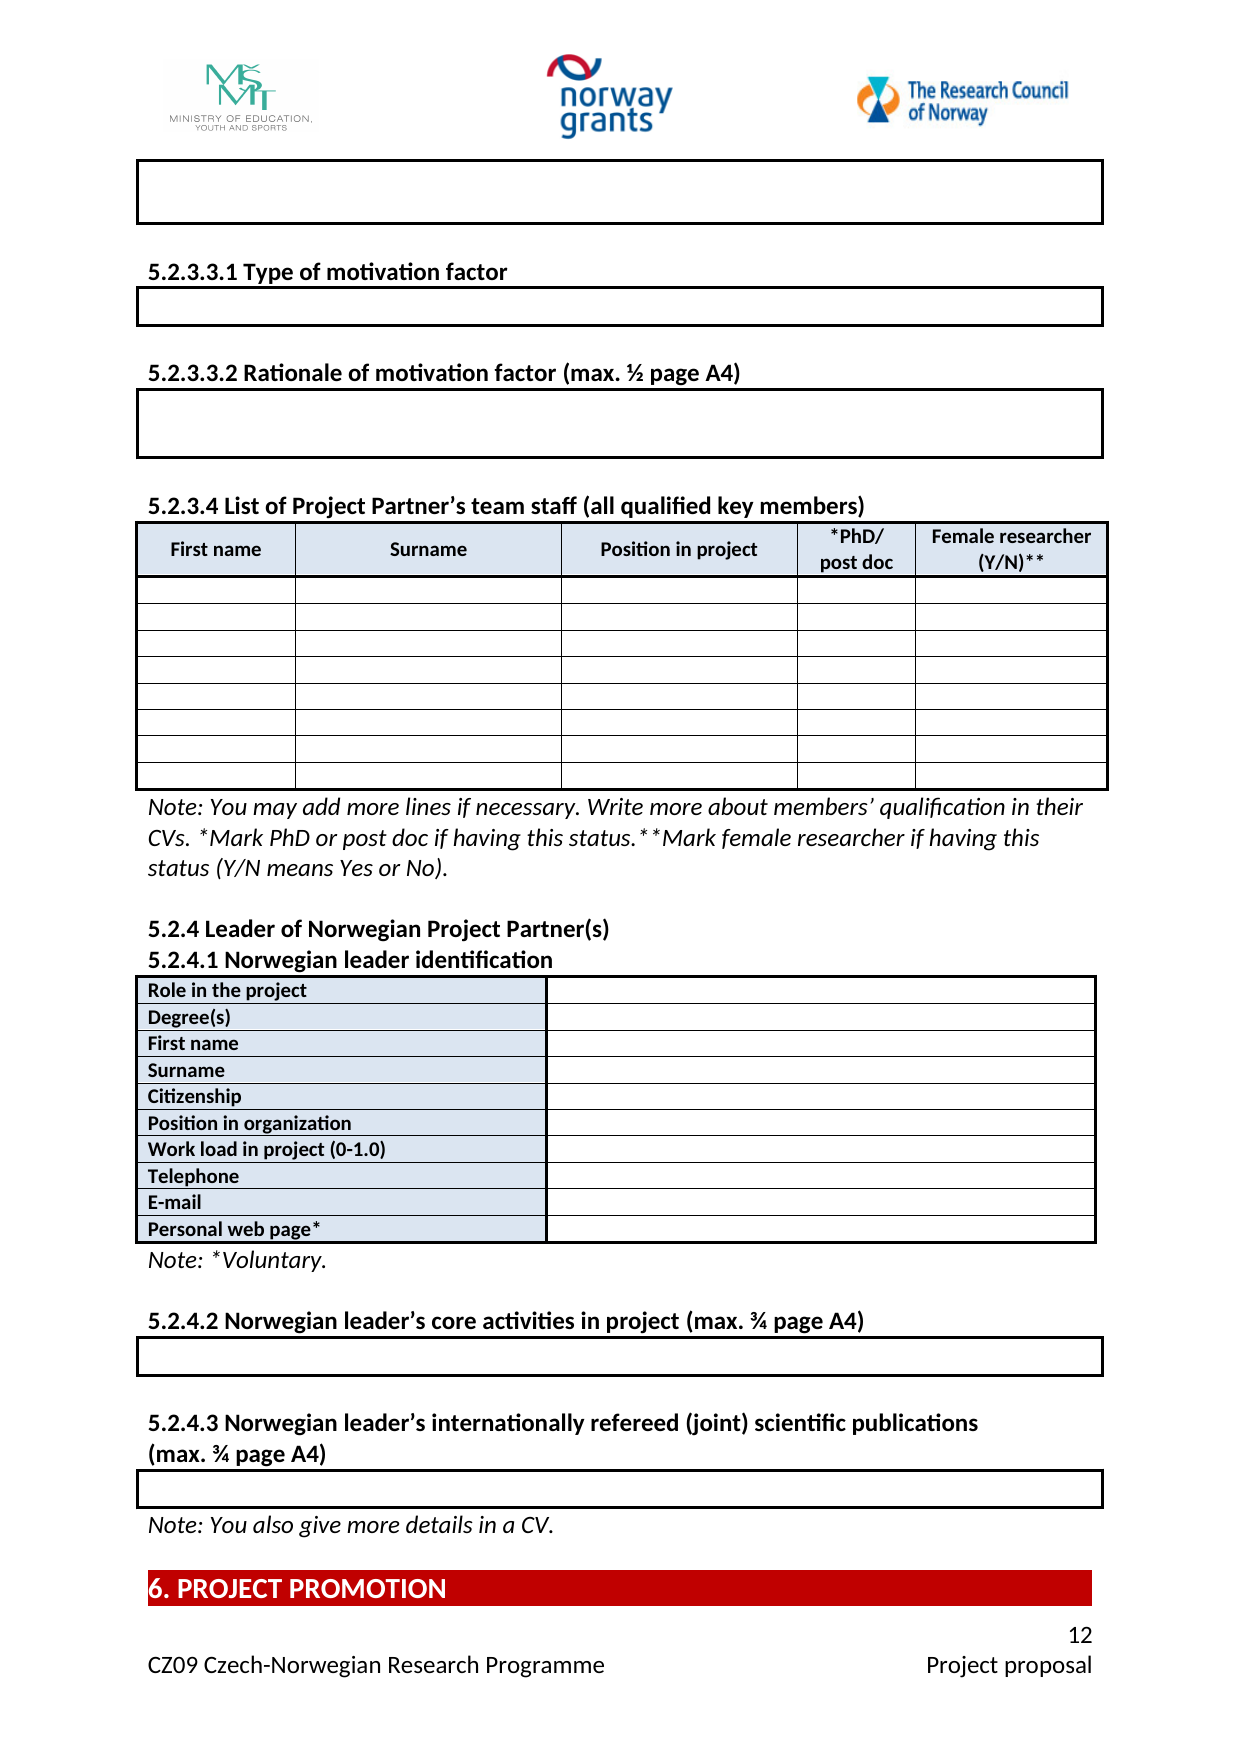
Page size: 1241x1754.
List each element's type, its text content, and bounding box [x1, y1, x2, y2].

text 5.2.4 Leader of Norwegian Project Partner(s) [148, 913, 1092, 944]
table_cell Personal web page* [138, 1216, 545, 1241]
table_cell Surname [138, 1057, 545, 1082]
table_cell Work load in project (0-1.0) [138, 1136, 545, 1162]
table_header First name [138, 524, 295, 574]
table_cell [296, 578, 561, 603]
table_cell [798, 578, 915, 603]
table_cell [296, 710, 561, 735]
table_cell [562, 684, 797, 709]
table_cell [798, 710, 915, 735]
table_cell [296, 657, 561, 682]
text 5.2.3.3.2 Rationale of motivation factor (max. ½ page A4) [148, 358, 1092, 388]
table_cell [562, 631, 797, 656]
text 5.2.4.2 Norwegian leader’s core activities in project (max. ¾ page A4) [148, 1305, 1092, 1336]
table_cell [562, 736, 797, 762]
table_cell [548, 1189, 1094, 1215]
table_cell Telephone [138, 1163, 545, 1188]
table_cell [798, 736, 915, 762]
table_cell [916, 604, 1106, 629]
table_header Position in project [562, 524, 797, 574]
table_cell [138, 763, 295, 788]
table_cell [916, 684, 1106, 709]
table_cell [916, 631, 1106, 656]
table_cell [798, 763, 915, 788]
table_cell [562, 710, 797, 735]
text 5.2.3.4 List of Project Partner’s team staff (all qualified key members) [148, 490, 1092, 521]
table_cell [548, 1136, 1094, 1162]
table_cell First name [138, 1031, 545, 1056]
table_cell [798, 657, 915, 682]
table_header Surname [296, 524, 561, 574]
table_cell [296, 684, 561, 709]
table_cell [548, 1057, 1094, 1082]
table_cell Position in organization [138, 1110, 545, 1135]
picture [848, 63, 1075, 142]
table_cell [548, 1004, 1094, 1029]
table_cell [916, 763, 1106, 788]
table_cell Degree(s) [138, 1004, 545, 1029]
table_cell [548, 1110, 1094, 1135]
table_cell [798, 631, 915, 656]
text Note: *Voluntary. [148, 1244, 1092, 1275]
table_cell [138, 604, 295, 629]
text (max. ¾ page A4) [148, 1438, 1092, 1468]
table_header Female researcher (Y/N)** [916, 524, 1106, 574]
table_cell [138, 631, 295, 656]
table_cell [562, 604, 797, 629]
table_cell [916, 657, 1106, 682]
table_cell [562, 578, 797, 603]
text Note: You also give more details in a CV. [148, 1509, 1092, 1540]
table_cell [562, 657, 797, 682]
table_cell [916, 736, 1106, 762]
table_cell E-mail [138, 1189, 545, 1215]
text Note: You may add more lines if necessary. Write more about members’ qualification in their CVs. *Mark PhD or post doc if having this status.**Mark female researcher if having this status (Y/N means Yes or No). [148, 791, 1092, 883]
picture [540, 51, 679, 141]
text 5.2.4.3 Norwegian leader’s internationally refereed (joint) scientific publications [148, 1407, 1092, 1438]
table_cell [548, 1163, 1094, 1188]
table_cell [138, 657, 295, 682]
table_cell [296, 604, 561, 629]
table_cell [798, 604, 915, 629]
table_cell [296, 763, 561, 788]
table_cell [548, 1216, 1094, 1241]
table_cell [138, 684, 295, 709]
table_cell [296, 736, 561, 762]
text 5.2.3.3.1 Type of motivation factor [148, 256, 1092, 286]
table_cell [916, 578, 1106, 603]
table_cell [916, 710, 1106, 735]
table_cell Citizenship [138, 1084, 545, 1109]
text 6. PROJECT PROMOTION [148, 1570, 1092, 1606]
table_cell [138, 710, 295, 735]
table_cell [798, 684, 915, 709]
table_cell [548, 1084, 1094, 1109]
table_cell [562, 763, 797, 788]
table_cell [138, 578, 295, 603]
text 5.2.4.1 Norwegian leader identification [148, 944, 1092, 974]
table_cell [548, 1031, 1094, 1056]
picture [162, 59, 319, 132]
table_header [548, 978, 1094, 1003]
table_header *PhD/ post doc [798, 524, 915, 574]
table_header Role in the project [138, 978, 545, 1003]
table_cell [296, 631, 561, 656]
table_cell [138, 736, 295, 762]
